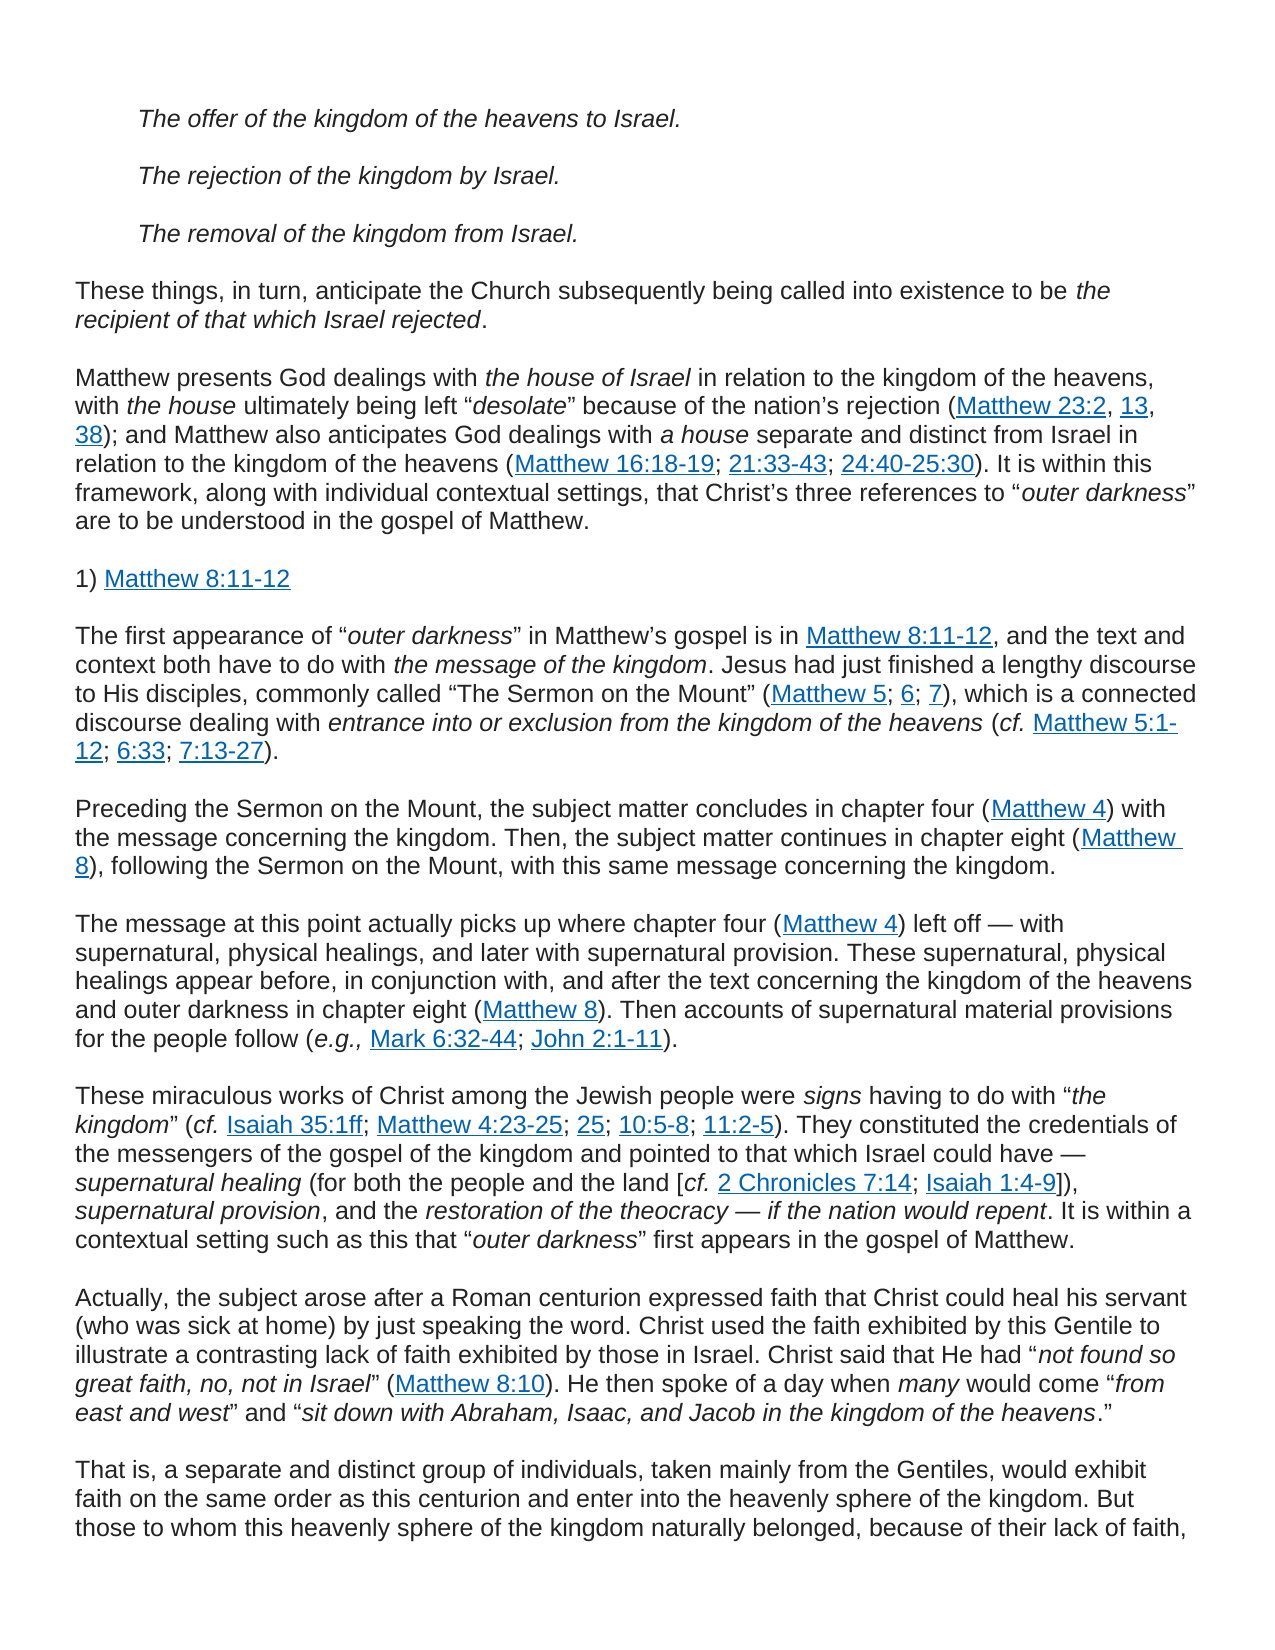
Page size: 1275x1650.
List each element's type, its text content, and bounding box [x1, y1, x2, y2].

text The rejection of the kingdom by Israel. [137, 161, 1200, 190]
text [75, 1455, 1200, 1541]
text The offer of the kingdom of the heavens to Israel. [137, 104, 1200, 132]
text Matthew presents God dealings with the house of Israel in relation to the kingdom of the heavens, with the house ultimately being left “desolate” because of the nation’s rejection (Matthew 23:2, 13, 38); and Matthew also anticipates God dealings with a house separate and distinct from Israel in relation to the kingdom of the heavens (Matthew 16:18-19; 21:33-43; 24:40-25:30). It is within this framework, along with individual contextual settings, that Christ’s three references to “outer darkness” are to be understood in the gospel of Matthew. [75, 362, 1200, 535]
text These miraculous works of Christ among the Jewish people were signs having to do with “the kingdom” (cf. Isaiah 35:1ff; Matthew 4:23-25; 25; 10:5-8; 11:2-5). They constituted the credentials of the messengers of the gospel of the kingdom and pointed to that which Israel could have — supernatural healing (for both the people and the land [cf. 2 Chronicles 7:14; Isaiah 1:4-9]), supernatural provision, and the restoration of the theocracy — if the nation would repent. It is within a contextual setting such as this that “outer darkness” first appears in the gospel of Matthew. [75, 1081, 1200, 1254]
text The first appearance of “outer darkness” in Matthew’s gospel is in Matthew 8:11-12, and the text and context both have to do with the message of the kingdom. Jesus had just finished a lengthy discourse to His disciples, commonly called “The Sermon on the Mount” (Matthew 5; 6; 7), which is a connected discourse dealing with entrance into or exclusion from the kingdom of the heavens (cf. Matthew 5:1-12; 6:33; 7:13-27). [75, 621, 1200, 765]
text The message at this point actually picks up where chapter four (Matthew 4) left off — with supernatural, physical healings, and later with supernatural provision. These supernatural, physical healings appear before, in conjunction with, and after the text concerning the kingdom of the heavens and outer darkness in chapter eight (Matthew 8). Then accounts of supernatural material provisions for the people follow (e.g., Mark 6:32-44; John 2:1-11). [75, 909, 1200, 1052]
text 1) Matthew 8:11-12 [75, 564, 1200, 592]
text Preceding the Sermon on the Mount, the subject matter concludes in chapter four (Matthew 4) with the message concerning the kingdom. Then, the subject matter continues in chapter eight (Matthew 8), following the Sermon on the Mount, with this same message concerning the kingdom. [75, 794, 1200, 880]
text Actually, the subject arose after a Roman centurion expressed faith that Christ could heal his servant (who was sick at home) by just speaking the word. Christ used the faith exhibited by this Gentile to illustrate a contrasting lack of faith exhibited by those in Israel. Christ said that He had “not found so great faith, no, not in Israel” (Matthew 8:10). He then spoke of a day when many would come “from east and west” and “sit down with Abraham, Isaac, and Jacob in the kingdom of the heavens.” [75, 1282, 1200, 1426]
text These things, in turn, anticipate the Church subsequently being called into existence to be the recipient of that which Israel rejected. [75, 276, 1200, 334]
text The removal of the kingdom from Israel. [137, 219, 1200, 247]
